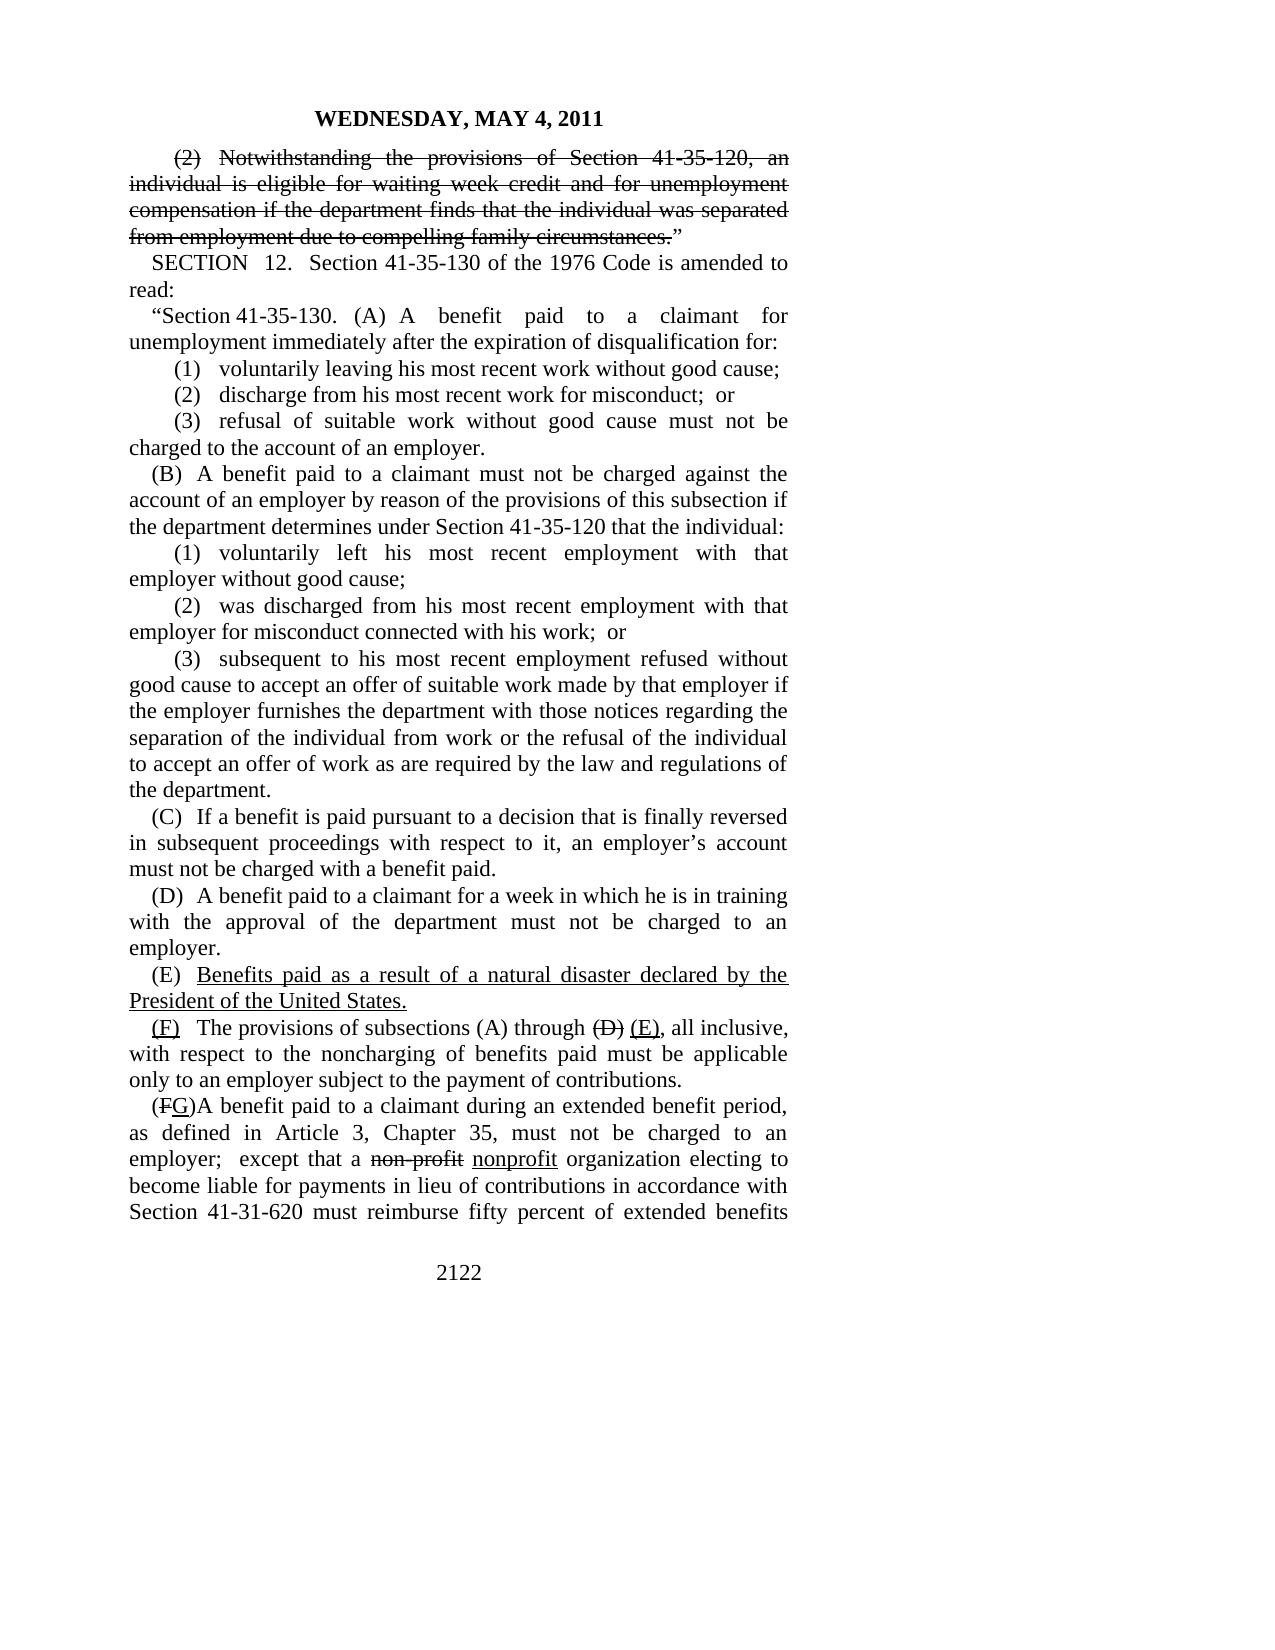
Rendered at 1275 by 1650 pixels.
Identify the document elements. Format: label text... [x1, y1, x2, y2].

text (E) Benefits paid as a result of a natural disaster declared by the President of the United States. [129, 961, 789, 1013]
text (3) refusal of suitable work without good cause must not be charged to the account of an employer. [129, 407, 789, 460]
text (2) was discharged from his most recent employment with that employer for misconduct connected with his work; or [129, 592, 789, 644]
text (3) subsequent to his most recent employment refused without good cause to accept an offer of suitable work made by that employer if the employer furnishes the department with those notices regarding the separation of the individual from work or the refusal of the individual to accept an offer of work as are required by the law and regulations of the department. [129, 644, 789, 803]
text (2) Notwithstanding the provisions of Section 41-35-120, an individual is eligible for waiting week credit and for unemployment compensation if the department finds that the individual was separated from employment due to compelling family circumstances.” [129, 186, 789, 211]
text (2) Notwithstanding the provisions of Section 41-35-120, an individual is eligible for waiting week credit and for unemployment compensation if the department finds that the individual was separated from employment due to compelling family circumstances.” [129, 212, 789, 249]
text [129, 1093, 789, 1224]
text (C) If a benefit is paid pursuant to a decision that is finally reversed in subsequent proceedings with respect to it, an employer’s account must not be charged with a benefit paid. [129, 803, 789, 882]
text (2) discharge from his most recent work for misconduct; or [129, 381, 789, 407]
text “Section 41-35-130. (A) A benefit paid to a claimant for unemployment immediately after the expiration of disqualification for: [129, 302, 789, 355]
text (B) A benefit paid to a claimant must not be charged against the account of an employer by reason of the provisions of this subsection if the department determines under Section 41-35-120 that the individual: [129, 460, 789, 539]
text (F) The provisions of subsections (A) through (D) (E), all inclusive, with respect to the noncharging of benefits paid must be applicable only to an employer subject to the payment of contributions. [129, 1013, 789, 1093]
text (2) Notwithstanding the provisions of Section 41-35-120, an individual is eligible for waiting week credit and for unemployment compensation if the department finds that the individual was separated from employment due to compelling family circumstances.” [129, 144, 789, 185]
text SECTION 12. Section 41-35-130 of the 1976 Code is amended to read: [129, 249, 789, 302]
text (1) voluntarily leaving his most recent work without good cause; [129, 355, 789, 381]
text (D) A benefit paid to a claimant for a week in which he is in training with the approval of the department must not be charged to an employer. [129, 882, 789, 961]
text (1) voluntarily left his most recent employment with that employer without good cause; [129, 539, 789, 592]
